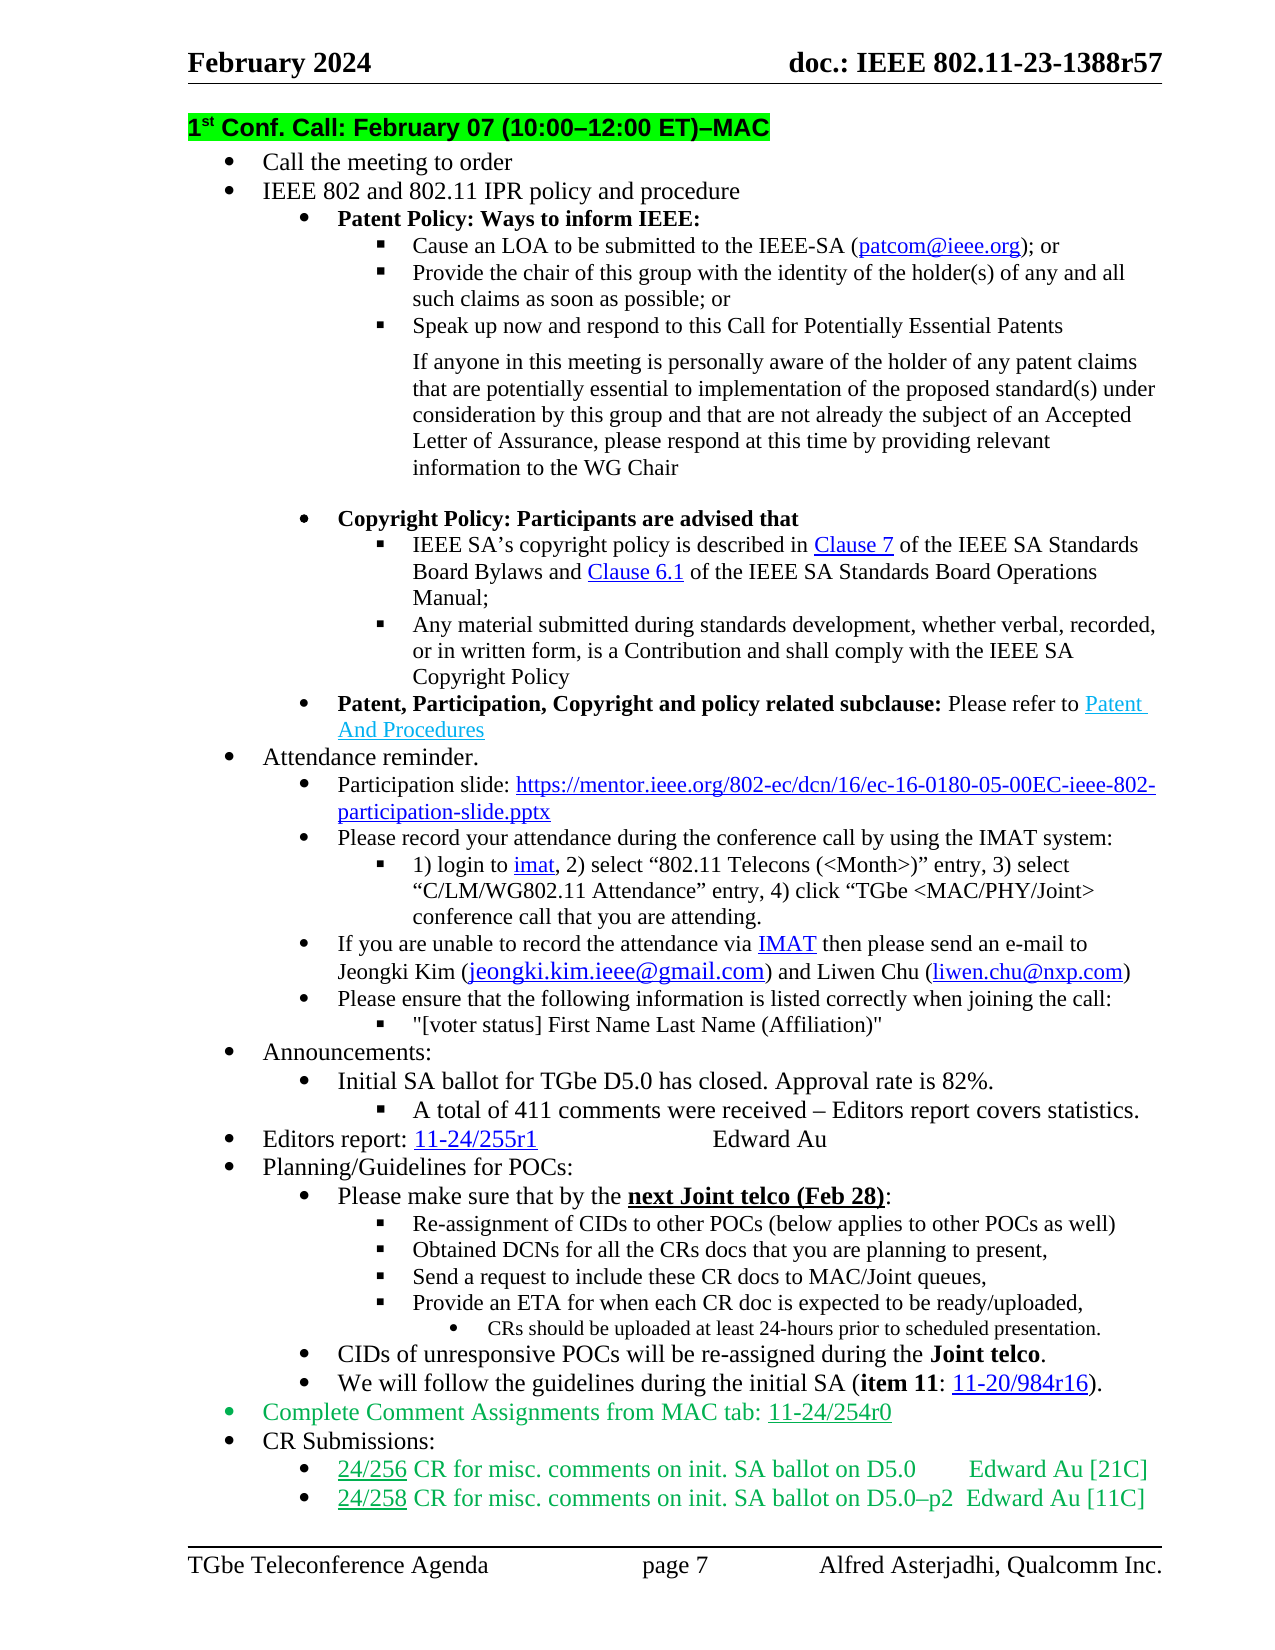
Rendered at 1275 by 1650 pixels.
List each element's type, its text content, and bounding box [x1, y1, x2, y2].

list 1) login to imat, 2) select “802.11 Telecons (<Month>)” entry, 3) select “C/LM/WG802.11 Attendance” entry, 4) click “TGbe <MAC/PHY/Joint> conference call that you are attending. [375, 851, 1162, 930]
list 24/256 CR for misc. comments on init. SA ballot on D5.0 Edward Au [21C] [300, 1454, 1162, 1483]
subtitle 1st Conf. Call: February 07 (10:00–12:00 ET)–MAC [187, 112, 1162, 141]
list CRs should be uploaded at least 24-hours prior to scheduled presentation. [450, 1315, 1162, 1339]
list Complete Comment Assignments from MAC tab: 11-24/254r0 [225, 1397, 1162, 1426]
list Planning/Guidelines for POCs: [225, 1152, 1162, 1181]
list Speak up now and respond to this Call for Potentially Essential Patents [375, 312, 1162, 338]
list A total of 411 comments were received – Editors report covers statistics. [375, 1095, 1162, 1124]
list Any material submitted during standards development, whether verbal, recorded, or in written form, is a Contribution and shall comply with the IEEE SA Copyright Policy [375, 611, 1162, 690]
list We will follow the guidelines during the initial SA (item 11: 11-20/984r16). [300, 1368, 1162, 1397]
list Patent Policy: Ways to inform IEEE: [300, 205, 1162, 232]
list Obtained DCNs for all the CRs docs that you are planning to present, [375, 1236, 1162, 1263]
list IEEE 802 and 802.11 IPR policy and procedure [225, 176, 1162, 205]
list Initial SA ballot for TGbe D5.0 has closed. Approval rate is 82%. [300, 1066, 1162, 1095]
list Announcements: [225, 1037, 1162, 1066]
list If you are unable to record the attendance via IMAT then please send an e-mail to Jeongki Kim (jeongki.kim.ieee@gmail.com) and Liwen Chu (liwen.chu@nxp.com) [300, 930, 1162, 985]
list IEEE SA’s copyright policy is described in Clause 7 of the IEEE SA Standards Board Bylaws and Clause 6.1 of the IEEE SA Standards Board Operations Manual; [375, 532, 1162, 611]
list Please make sure that by the next Joint telco (Feb 28): [300, 1181, 1162, 1210]
list CIDs of unresponsive POCs will be re-assigned during the Joint telco. [300, 1339, 1162, 1368]
list Participation slide: https://mentor.ieee.org/802-ec/dcn/16/ec-16-0180-05-00EC-ieee-802-participation-slide.pptx [300, 771, 1162, 824]
list Please record your attendance during the conference call by using the IMAT system: [300, 824, 1162, 851]
list If anyone in this meeting is personally aware of the holder of any patent claims that are potentially essential to implementation of the proposed standard(s) under consideration by this group and that are not already the subject of an Accepted Letter of Assurance, please respond at this time by providing relevant information to the WG Chair [412, 348, 1162, 480]
list Call the meeting to order [225, 147, 1162, 176]
list Copyright Policy: Participants are advised that [300, 505, 1162, 532]
list Cause an LOA to be submitted to the IEEE-SA (patcom@ieee.org); or [375, 232, 1162, 258]
list "[voter status] First Name Last Name (Affiliation)" [375, 1011, 1162, 1037]
list Patent, Participation, Copyright and policy related subclause: Please refer to Patent And Procedures [300, 690, 1162, 742]
list 24/258 CR for misc. comments on init. SA ballot on D5.0–p2 Edward Au [11C] [300, 1483, 1162, 1512]
list Please ensure that the following information is listed correctly when joining the call: [300, 985, 1162, 1011]
list Provide the chair of this group with the identity of the holder(s) of any and all such claims as soon as possible; or [375, 258, 1162, 312]
list Attendance reminder. [225, 742, 1162, 771]
list Re-assignment of CIDs to other POCs (below applies to other POCs as well) [375, 1210, 1162, 1236]
list Send a request to include these CR docs to MAC/Joint queues, [375, 1263, 1162, 1289]
list Editors report: 11-24/255r1 Edward Au [225, 1124, 1162, 1152]
list CR Submissions: [225, 1426, 1162, 1454]
list Provide an ETA for when each CR doc is expected to be ready/uploaded, [375, 1289, 1162, 1315]
